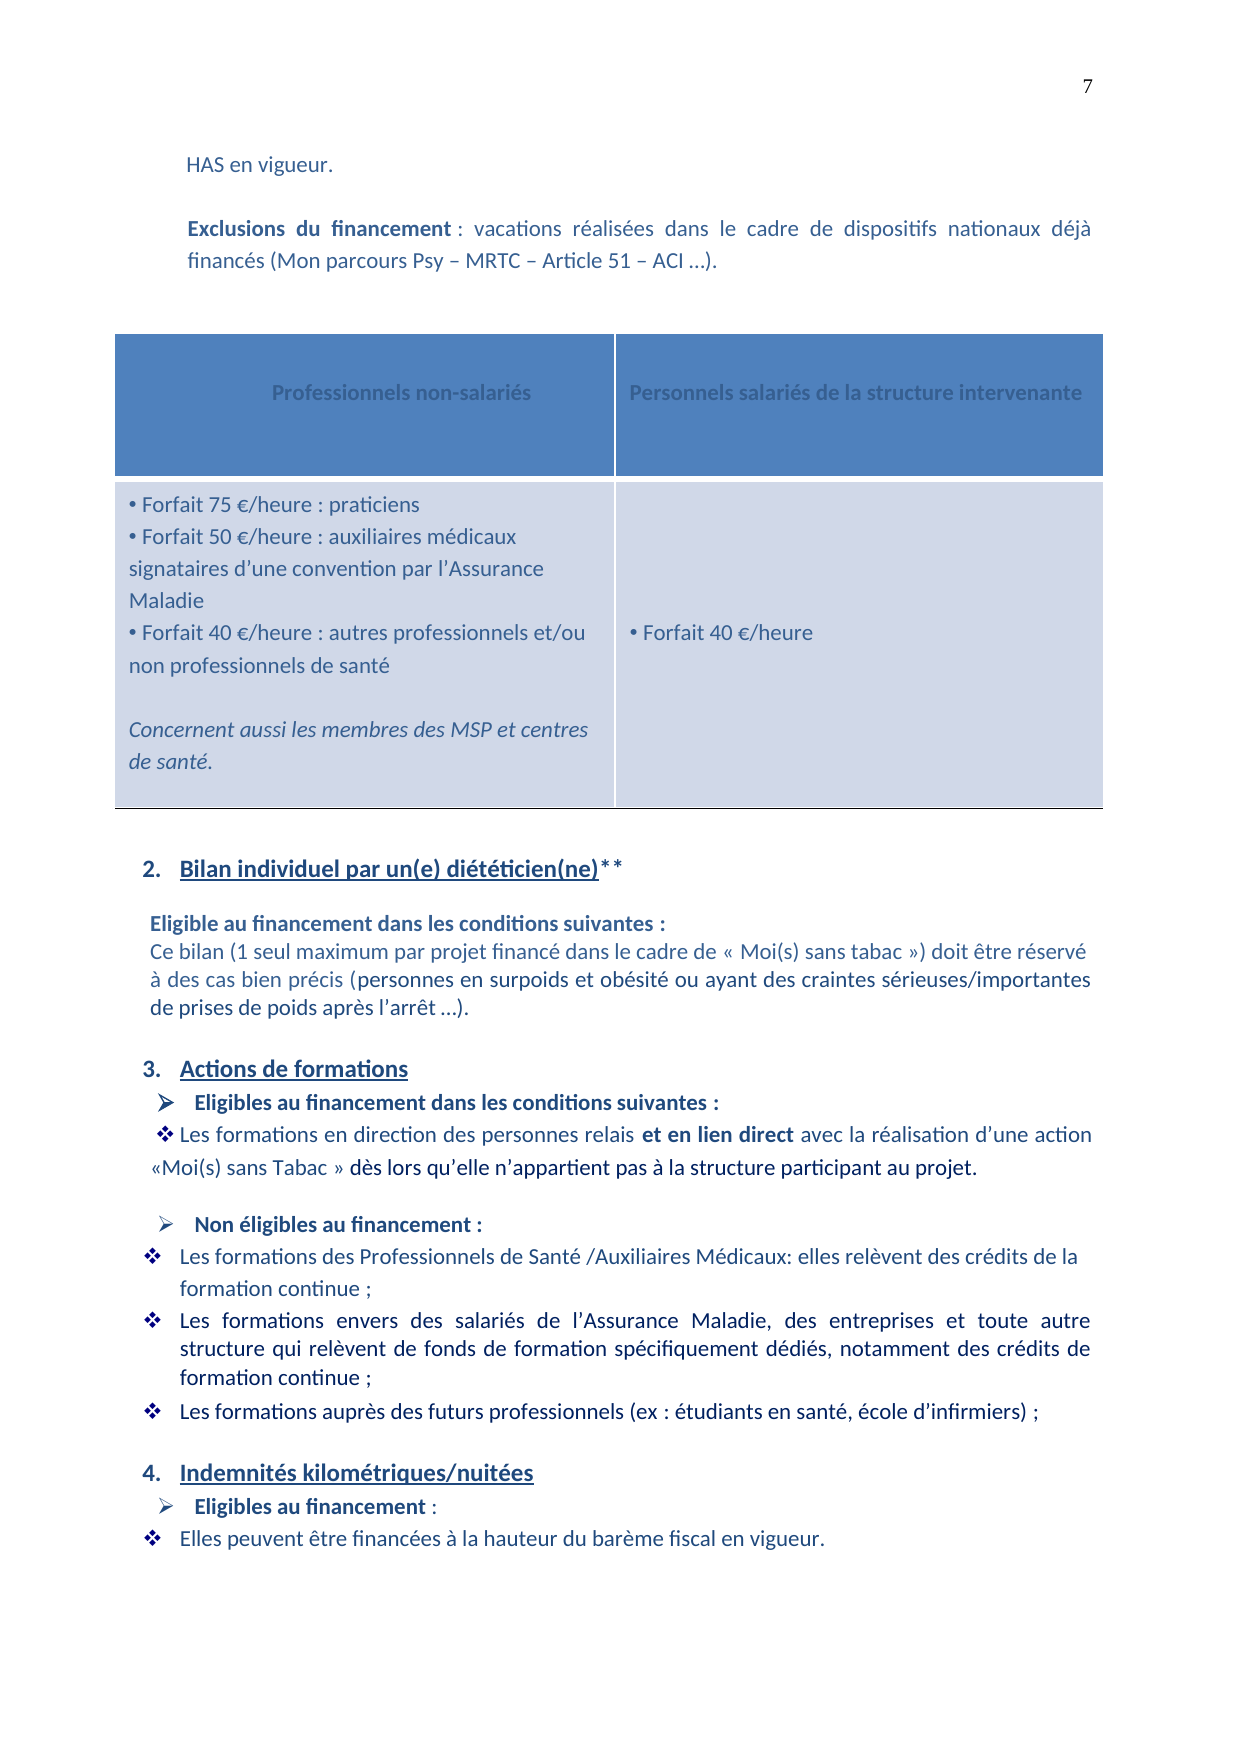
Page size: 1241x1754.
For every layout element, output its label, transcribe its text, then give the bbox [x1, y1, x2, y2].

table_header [101, 150, 1104, 809]
list Elles peuvent être financées à la hauteur du barème fiscal en vigueur. [142, 1524, 1093, 1552]
text Ce bilan (1 seul maximum par projet financé dans le cadre de « Moi(s) sans tabac ») doit être réservé à des cas bien précis (personnes en surpoids et obésité ou ayant des craintes sérieuses/importantes de prises de poids après l’arrêt …). [150, 937, 1093, 1021]
list Eligibles au financement dans les conditions suivantes : [157, 1088, 1093, 1116]
list Les formations des Professionnels de Santé /Auxiliaires Médicaux: elles relèvent des crédits de la formation continue ; [142, 1242, 1093, 1302]
list Indemnités kilométriques/nuitées [142, 1457, 1093, 1488]
list Les formations envers des salariés de l’Assurance Maladie, des entreprises et toute autre structure qui relèvent de fonds de formation spécifiquement dédiés, notamment des crédits de formation continue ; [142, 1307, 1093, 1391]
text Eligible au financement dans les conditions suivantes : [150, 909, 1093, 937]
list Non éligibles au financement : [157, 1210, 1093, 1238]
list Actions de formations [142, 1053, 1093, 1084]
list Les formations en direction des personnes relais et en lien direct avec la réalisation d’une action «Moi(s) sans Tabac » dès lors qu’elle n’appartient pas à la structure participant au projet. [150, 1121, 1093, 1181]
list Bilan individuel par un(e) diététicien(ne)** [142, 853, 1093, 884]
list Eligibles au financement : [157, 1492, 1093, 1520]
list Les formations auprès des futurs professionnels (ex : étudiants en santé, école d’infirmiers) ; [142, 1397, 1093, 1425]
